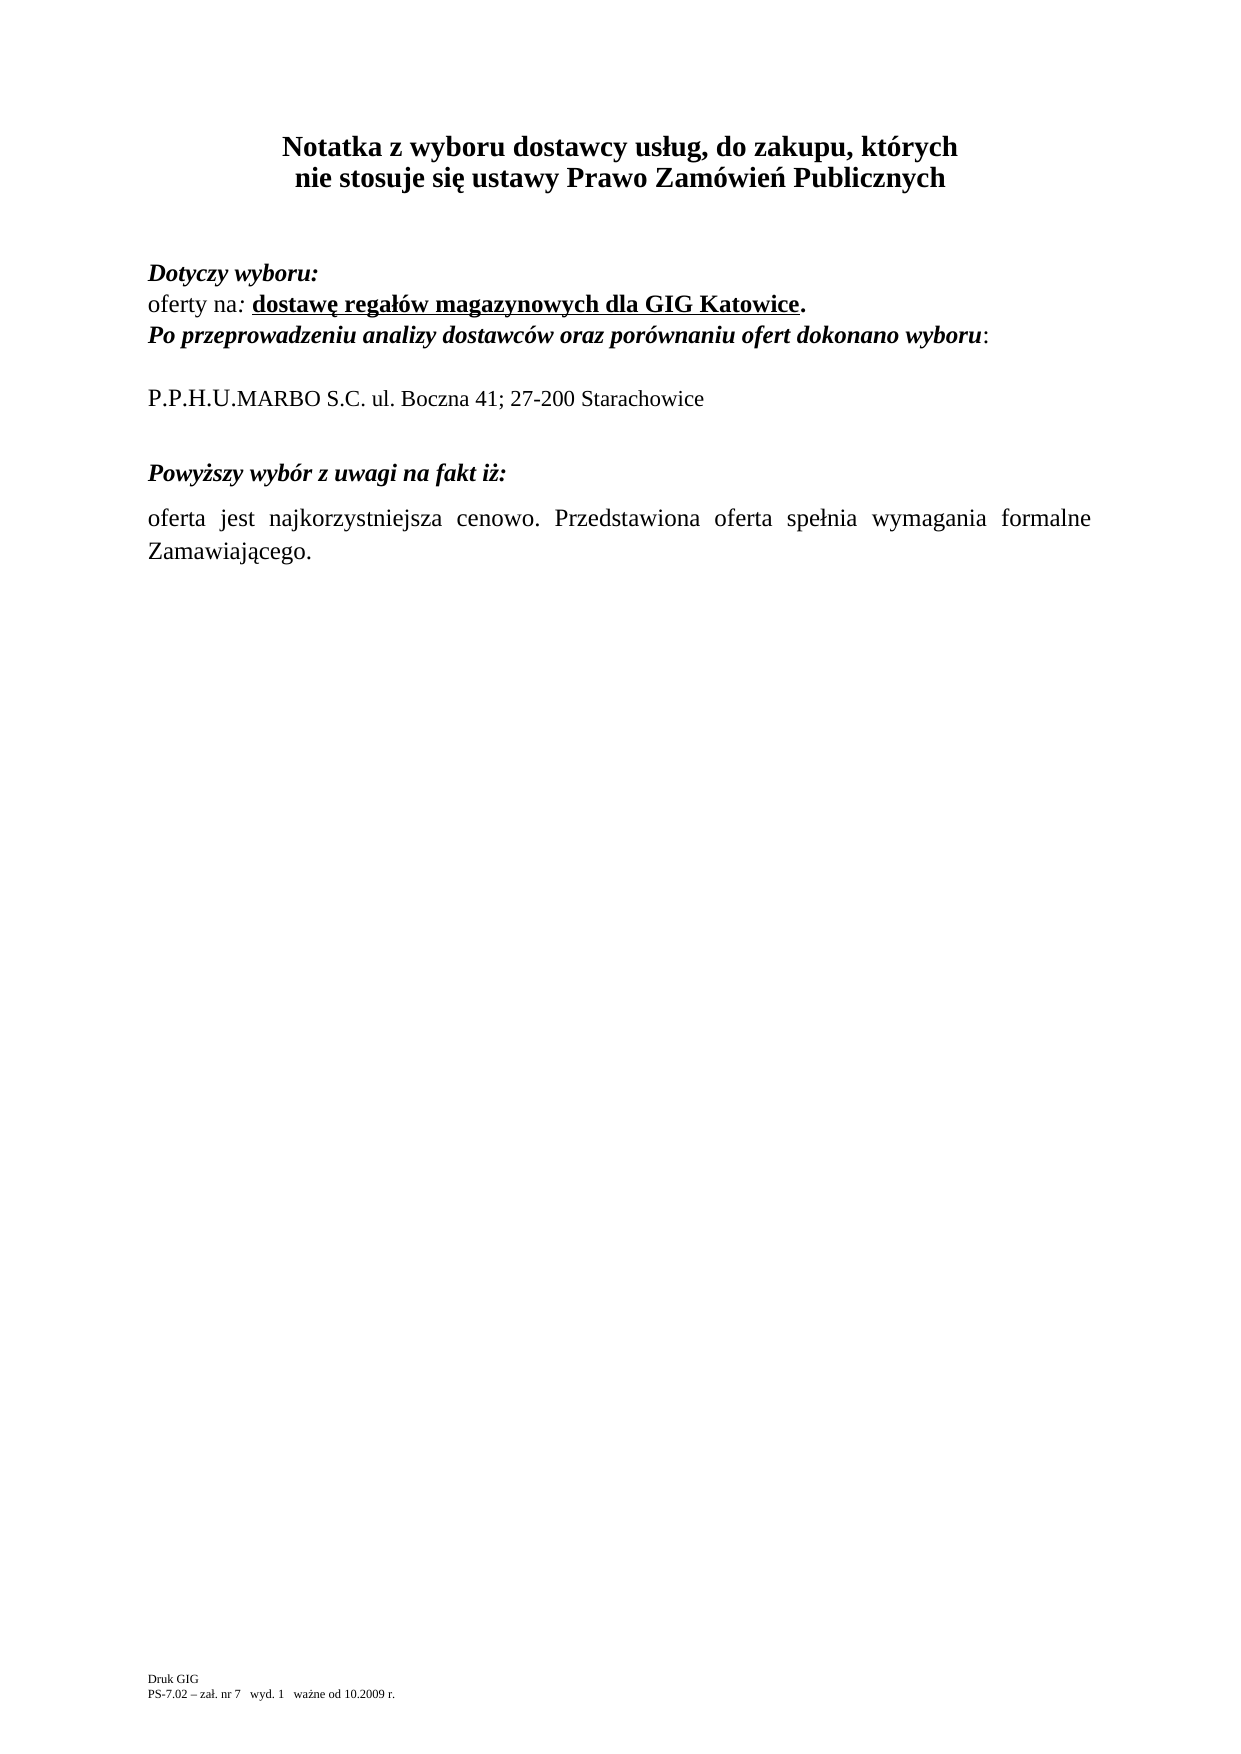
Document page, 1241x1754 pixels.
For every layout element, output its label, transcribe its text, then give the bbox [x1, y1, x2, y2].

text P.P.H.U.MARBO S.C. ul. Boczna 41; 27-200 Starachowice [148, 381, 1092, 412]
text Powyższy wybór z uwagi na fakt iż: [148, 456, 1092, 487]
text Notatka z wyboru dostawcy usług, do zakupu, których [148, 131, 1092, 162]
text Dotyczy wyboru: [148, 256, 1092, 287]
text nie stosuje się ustawy Prawo Zamówień Publicznych [148, 162, 1092, 193]
text oferta jest najkorzystniejsza cenowo. Przedstawiona oferta spełnia wymagania formalne Zamawiającego. [148, 500, 1092, 566]
text oferty na: dostawę regałów magazynowych dla GIG Katowice. [148, 287, 1092, 318]
text Po przeprowadzeniu analizy dostawców oraz porównaniu ofert dokonano wyboru: [148, 318, 1092, 350]
